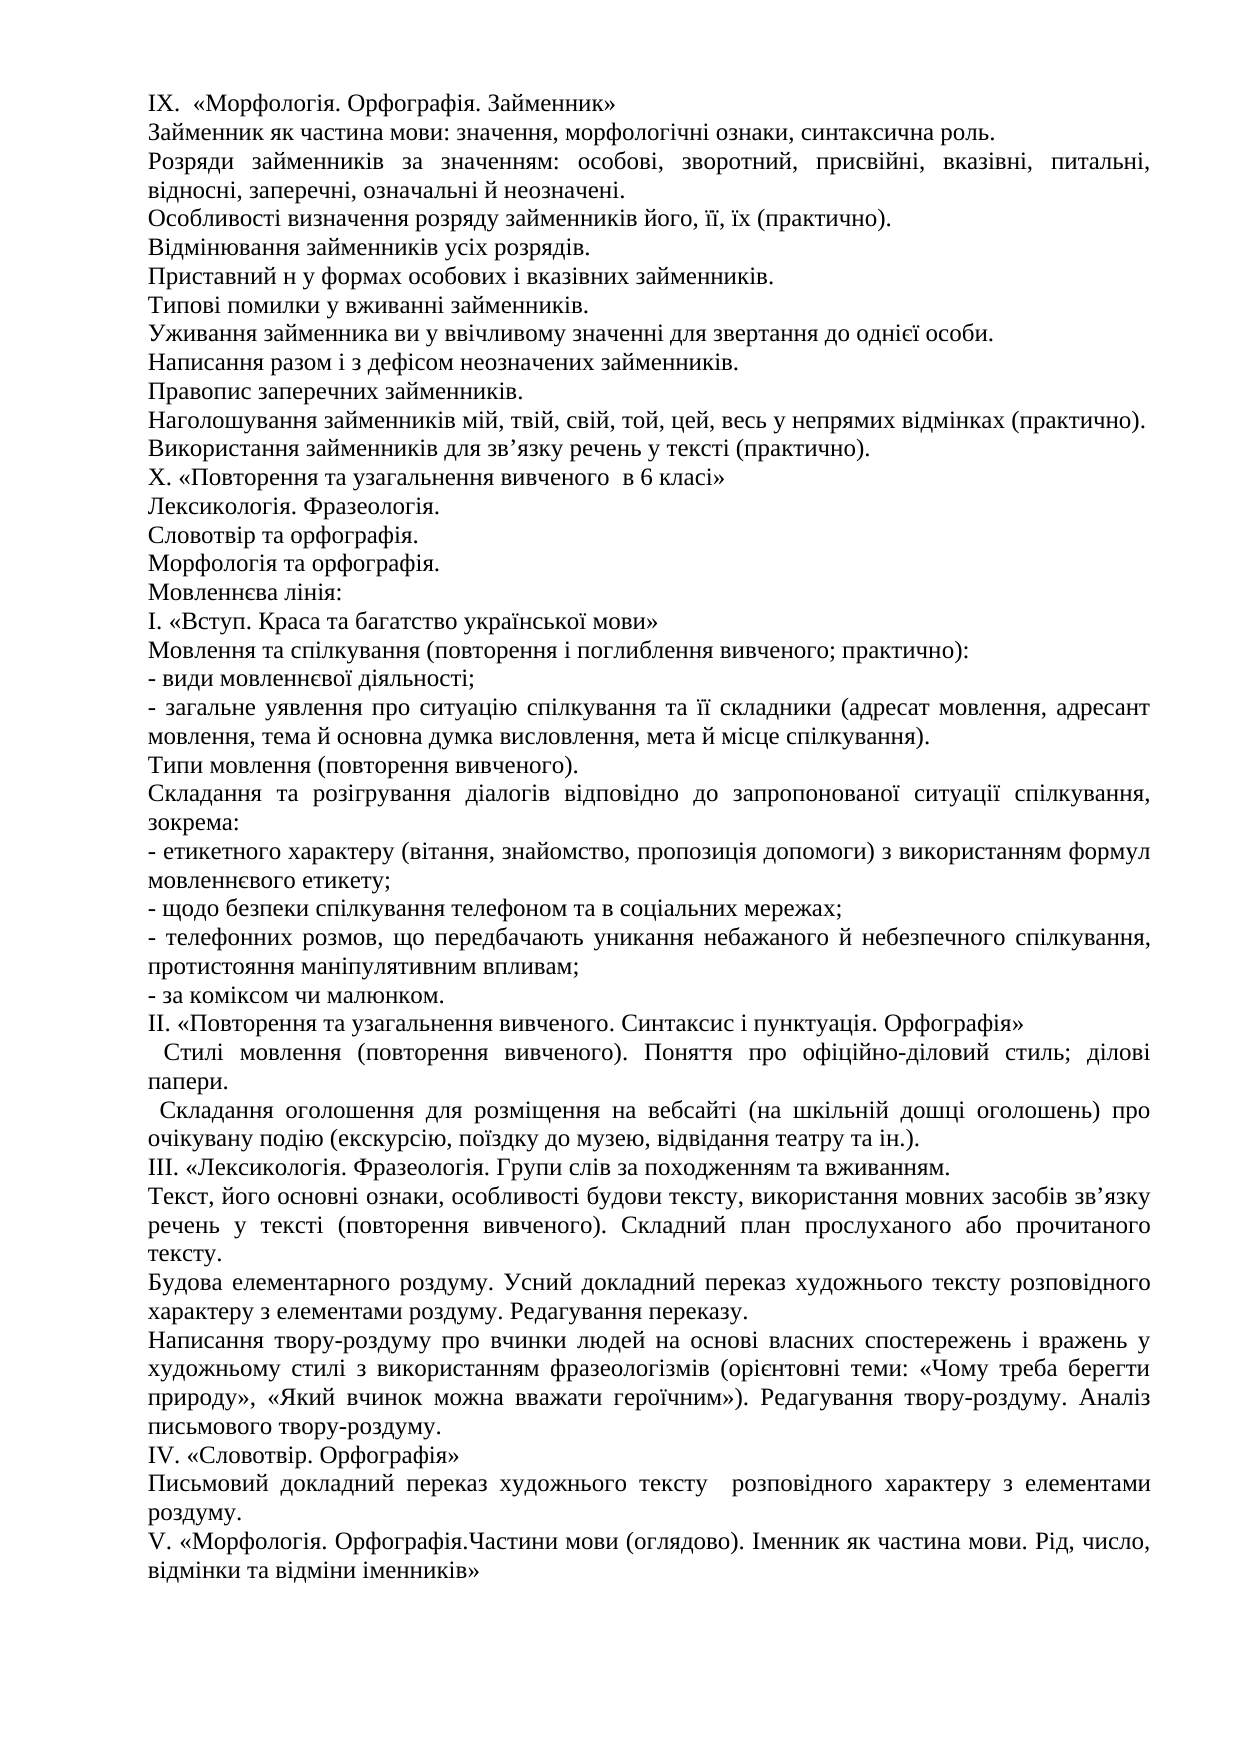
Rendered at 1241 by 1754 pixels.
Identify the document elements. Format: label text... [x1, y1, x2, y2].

text Наголошування займенників мій, твій, свій, той, цей, весь у непрямих відмінках (практично). [148, 405, 1152, 433]
text Х. «Повторення та узагальнення вивченого в 6 класі» [148, 462, 1152, 491]
text Написання разом і з дефісом неозначених займенників. [148, 347, 1152, 376]
text Типові помилки у вживанні займенників. [148, 290, 1152, 318]
text - види мовленнєвої діяльності; [148, 663, 1152, 692]
text Правопис заперечних займенників. [148, 376, 1152, 405]
text Письмовий докладний переказ художнього тексту розповідного характеру з елементами роздуму. [148, 1468, 1152, 1526]
text ІV. «Словотвір. Орфографія» [148, 1440, 1152, 1468]
text V. «Морфологія. Орфографія.Частини мови (оглядово). Іменник як частина мови. Рід, число, відмінки та відміни іменників» [148, 1526, 1152, 1583]
text - телефонних розмов, що передбачають уникання небажаного й небезпечного спілкування, протистояння маніпулятивним впливам; [148, 922, 1152, 980]
text ІХ. «Морфологія. Орфографія. Займенник» [148, 88, 1152, 117]
text - етикетного характеру (вітання, знайомство, пропозиція допомоги) з використанням формул мовленнєвого етикету; [148, 836, 1152, 893]
text Типи мовлення (повторення вивченого). [148, 750, 1152, 778]
text Написання твору-роздуму про вчинки людей на основі власних спостережень і вражень у художньому стилі з використанням фразеологізмів (орієнтовні теми: «Чому треба берегти природу», «Який вчинок можна вважати героїчним»). Редагування твору-роздуму. Аналіз письмового твору-роздуму. [148, 1325, 1152, 1440]
text Стилі мовлення (повторення вивченого). Поняття про офіційно-діловий стиль; ділові папери. [148, 1037, 1152, 1095]
text Морфологія та орфографія. [148, 548, 1152, 577]
text Займенник як частина мови: значення, морфологічні ознаки, синтаксична роль. [148, 117, 1152, 146]
text Словотвір та орфографія. [148, 520, 1152, 548]
text Складання та розігрування діалогів відповідно до запропонованої ситуації спілкування, зокрема: [148, 778, 1152, 836]
text Використання займенників для зв’язку речень у тексті (практично). [148, 433, 1152, 462]
text Текст, його основні ознаки, особливості будови тексту, використання мовних засобів зв’язку речень у тексті (повторення вивченого). Складний план прослуханого або прочитаного тексту. [148, 1181, 1152, 1267]
text Лексикологія. Фразеологія. [148, 491, 1152, 520]
text Приставний н у формах особових і вказівних займенників. [148, 261, 1152, 290]
text Складання оголошення для розміщення на вебсайті (на шкільній дошці оголошень) про очікувану подію (екскурсію, поїздку до музею, відвідання театру та ін.). [148, 1095, 1152, 1152]
text - щодо безпеки спілкування телефоном та в соціальних мережах; [148, 893, 1152, 922]
text Особливості визначення розряду займенників його, її, їх (практично). [148, 203, 1152, 232]
text ІІ. «Повторення та узагальнення вивченого. Синтаксис і пунктуація. Орфографія» [148, 1008, 1152, 1037]
text ІІІ. «Лексикологія. Фразеологія. Групи слів за походженням та вживанням. [148, 1152, 1152, 1181]
text І. «Вступ. Краса та багатство української мови» [148, 606, 1152, 635]
text Розряди займенників за значенням: особові, зворотний, присвійні, вказівні, питальні, відносні, заперечні, означальні й неозначені. [148, 146, 1152, 203]
text - загальне уявлення про ситуацію спілкування та її складники (адресат мовлення, адресант мовлення, тема й основна думка висловлення, мета й місце спілкування). [148, 692, 1152, 750]
text Відмінювання займенників усіх розрядів. [148, 232, 1152, 261]
text - за коміксом чи малюнком. [148, 980, 1152, 1008]
text Мовлення та спілкування (повторення і поглиблення вивченого; практично): [148, 635, 1152, 663]
text Уживання займенника ви у ввічливому значенні для звертання до однієї особи. [148, 318, 1152, 347]
text Будова елементарного роздуму. Усний докладний переказ художнього тексту розповідного характеру з елементами роздуму. Редагування переказу. [148, 1267, 1152, 1325]
text Мовленнєва лінія: [148, 577, 1152, 606]
